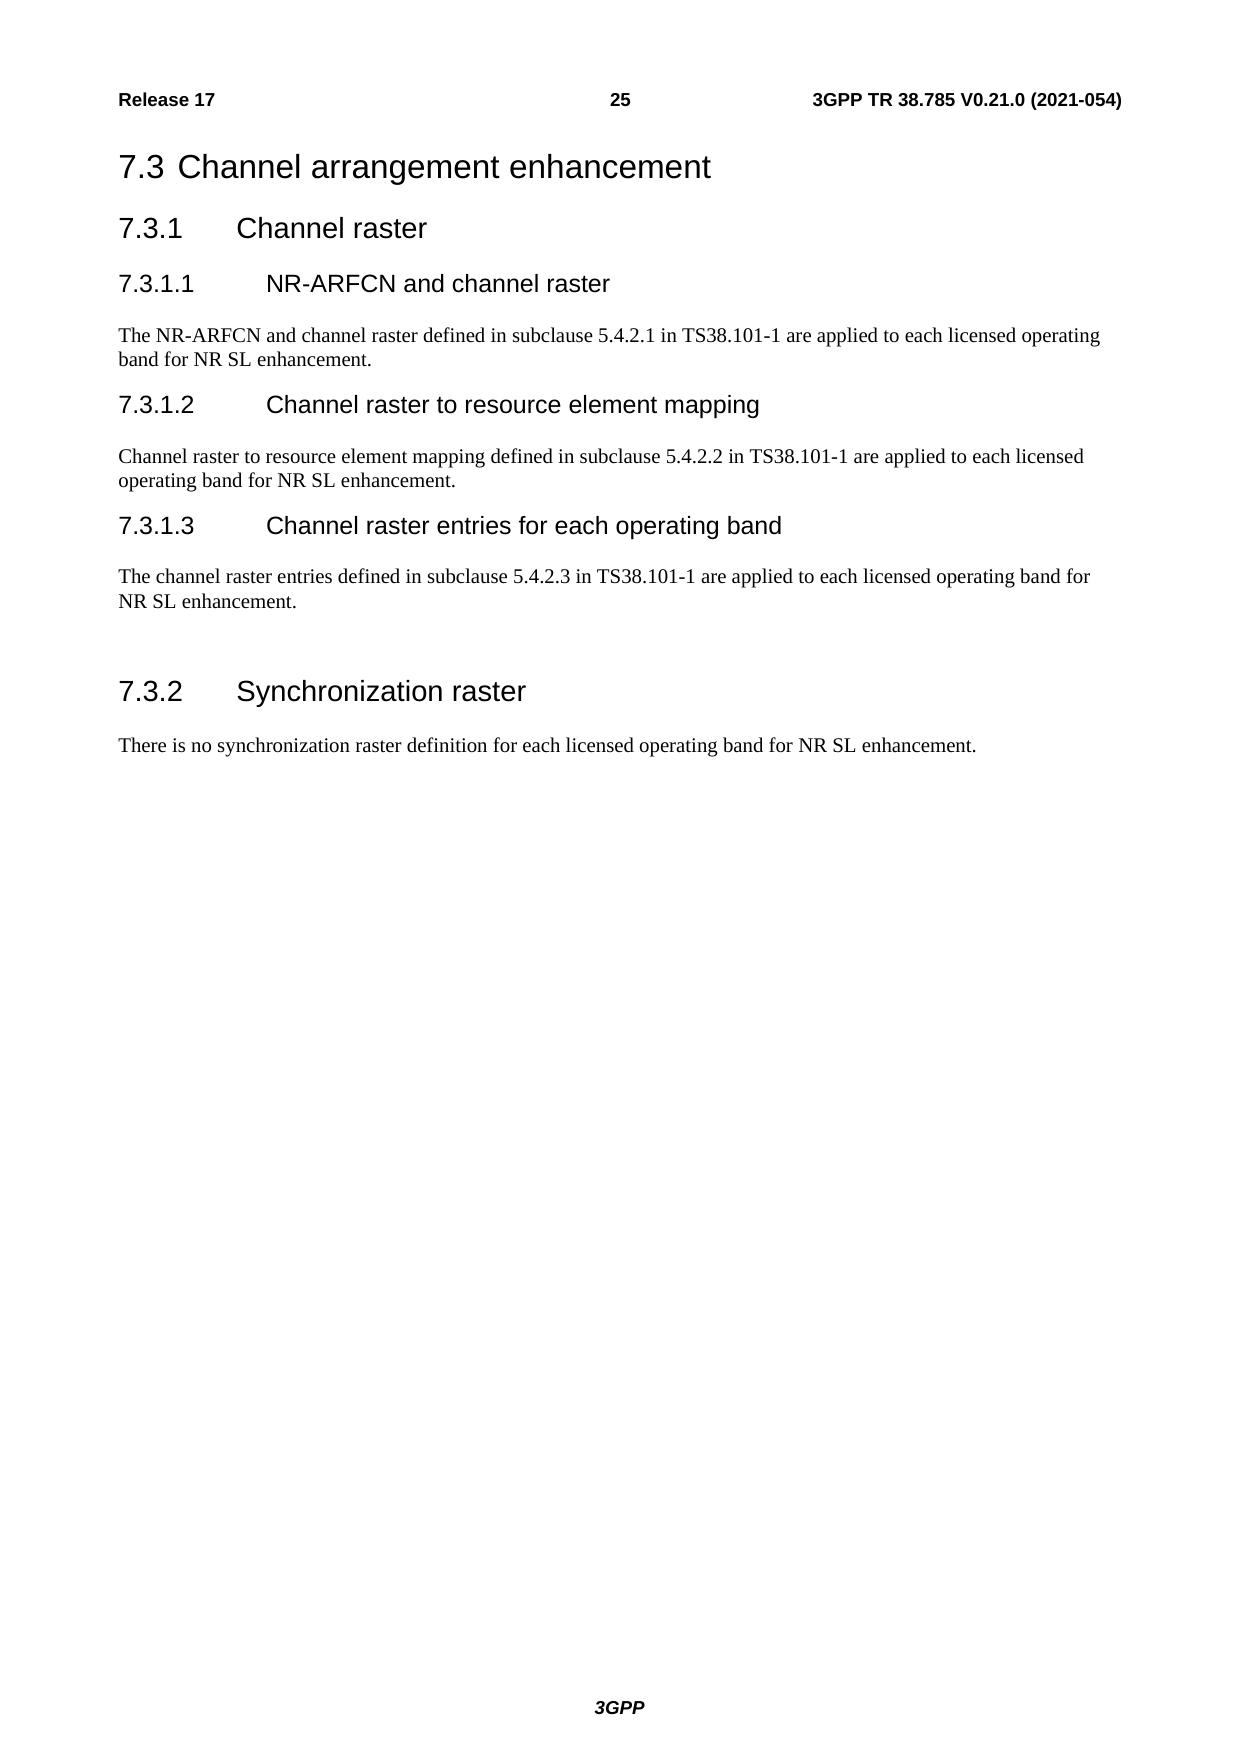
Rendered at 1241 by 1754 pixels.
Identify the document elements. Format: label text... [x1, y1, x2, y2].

text The channel raster entries defined in subclause 5.4.2.3 in TS38.101-1 are applied to each licensed operating band for NR SL enhancement. [118, 564, 1122, 613]
subtitle 7.3.1.1 NR-ARFCN and channel raster [118, 269, 1122, 298]
text The NR-ARFCN and channel raster defined in subclause 5.4.2.1 in TS38.101-1 are applied to each licensed operating band for NR SL enhancement. [118, 323, 1122, 371]
subtitle 7.3 Channel arrangement enhancement [118, 147, 1122, 186]
text Channel raster to resource element mapping defined in subclause 5.4.2.2 in TS38.101-1 are applied to each licensed operating band for NR SL enhancement. [118, 444, 1122, 492]
subtitle 7.3.1 Channel raster [118, 211, 1122, 244]
subtitle 7.3.1.2 Channel raster to resource element mapping [118, 390, 1122, 419]
text There is no synchronization raster definition for each licensed operating band for NR SL enhancement. [118, 733, 1122, 757]
subtitle 7.3.2 Synchronization raster [118, 674, 1122, 708]
subtitle 7.3.1.3 Channel raster entries for each operating band [118, 511, 1122, 539]
